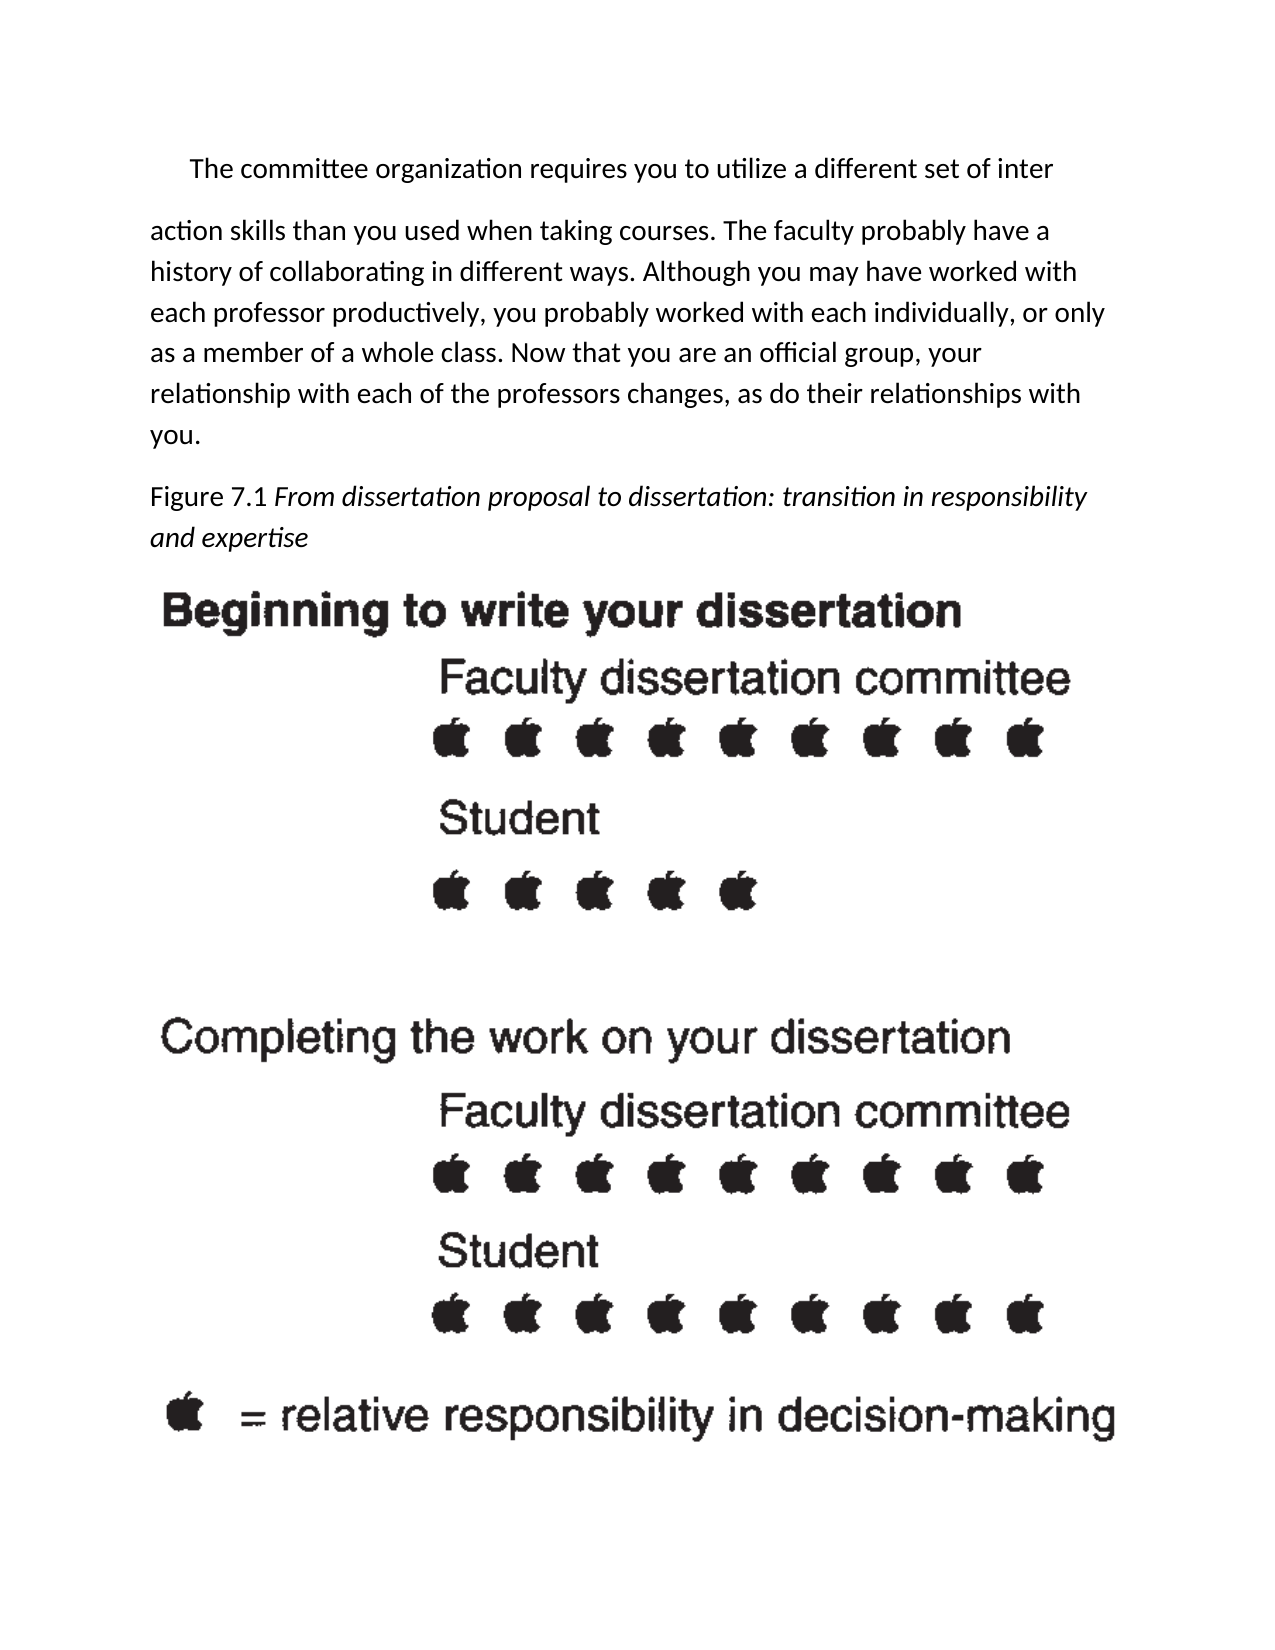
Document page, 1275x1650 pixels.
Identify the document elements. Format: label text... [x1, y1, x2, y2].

text action skills than you used when taking courses. The faculty probably have a history of collaborating in different ways. Although you may have worked with each professor productively, you probably worked with each individually, or only as a member of a whole class. Now that you are an official group, your relationship with each of the professors changes, as do their relationships with you. [150, 212, 1125, 452]
text The committee organization requires you to utilize a different set of inter [150, 150, 1125, 186]
text Figure 7.1 From dissertation proposal to dissertation: transition in responsibility and expertise [150, 478, 1125, 555]
